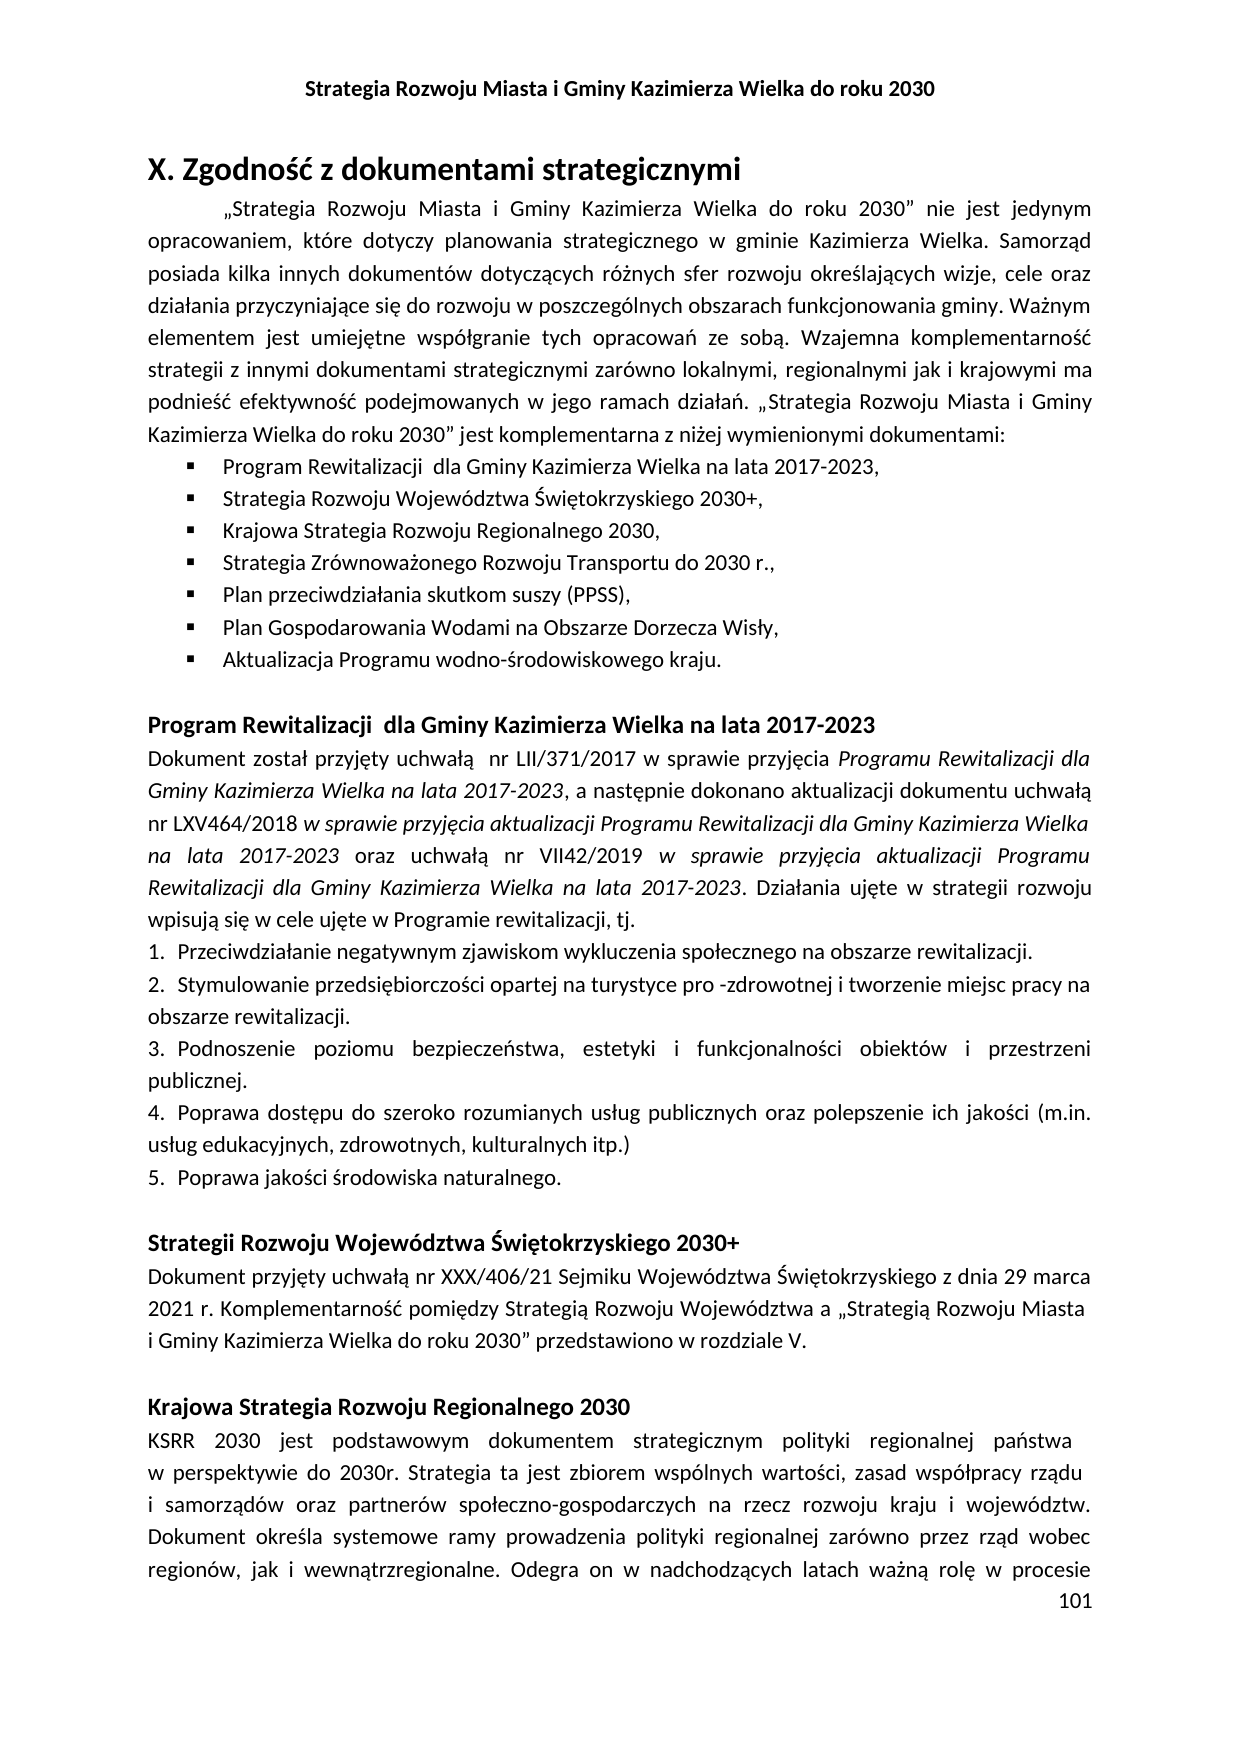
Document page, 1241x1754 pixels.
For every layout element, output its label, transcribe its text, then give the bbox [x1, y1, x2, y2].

text Dokument przyjęty uchwałą nr XXX/406/21 Sejmiku Województwa Świętokrzyskiego z dnia 29 marca 2021 r. Komplementarność pomiędzy Strategią Rozwoju Województwa a „Strategią Rozwoju Miasta i Gminy Kazimierza Wielka do roku 2030” przedstawiono w rozdziale V. [148, 1262, 1093, 1354]
text 1. Przeciwdziałanie negatywnym zjawiskom wykluczenia społecznego na obszarze rewitalizacji. [148, 937, 1093, 966]
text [148, 1426, 1093, 1583]
list Krajowa Strategia Rozwoju Regionalnego 2030, [185, 516, 1093, 544]
text Krajowa Strategia Rozwoju Regionalnego 2030 [148, 1391, 1093, 1421]
text Strategii Rozwoju Województwa Świętokrzyskiego 2030+ [148, 1227, 1093, 1258]
list Plan Gospodarowania Wodami na Obszarze Dorzecza Wisły, [185, 613, 1093, 641]
text Program Rewitalizacji dla Gminy Kazimierza Wielka na lata 2017-2023 [148, 709, 1093, 740]
text „Strategia Rozwoju Miasta i Gminy Kazimierza Wielka do roku 2030” nie jest jedynym opracowaniem, które dotyczy planowania strategicznego w gminie Kazimierza Wielka. Samorząd posiada kilka innych dokumentów dotyczących różnych sfer rozwoju określających wizje, cele oraz działania przyczyniające się do rozwoju w poszczególnych obszarach funkcjonowania gminy. Ważnym elementem jest umiejętne współgranie tych opracowań ze sobą. Wzajemna komplementarność strategii z innymi dokumentami strategicznymi zarówno lokalnymi, regionalnymi jak i krajowymi ma podnieść efektywność podejmowanych w jego ramach działań. „Strategia Rozwoju Miasta i Gminy Kazimierza Wielka do roku 2030” jest komplementarna z niżej wymienionymi dokumentami: [148, 194, 1093, 448]
text 3. Podnoszenie poziomu bezpieczeństwa, estetyki i funkcjonalności obiektów i przestrzeni publicznej. [148, 1034, 1093, 1094]
subtitle X. Zgodność z dokumentami strategicznymi [148, 148, 1093, 188]
text 4. Poprawa dostępu do szeroko rozumianych usług publicznych oraz polepszenie ich jakości (m.in. usług edukacyjnych, zdrowotnych, kulturalnych itp.) [148, 1098, 1093, 1159]
list Program Rewitalizacji dla Gminy Kazimierza Wielka na lata 2017-2023, [185, 452, 1093, 480]
text 5. Poprawa jakości środowiska naturalnego. [148, 1163, 1093, 1191]
list Aktualizacja Programu wodno-środowiskowego kraju. [185, 645, 1093, 673]
list Strategia Rozwoju Województwa Świętokrzyskiego 2030+, [185, 484, 1093, 512]
list Strategia Zrównoważonego Rozwoju Transportu do 2030 r., [185, 548, 1093, 576]
list Plan przeciwdziałania skutkom suszy (PPSS), [185, 581, 1093, 609]
text 2. Stymulowanie przedsiębiorczości opartej na turystyce pro -zdrowotnej i tworzenie miejsc pracy na obszarze rewitalizacji. [148, 970, 1093, 1030]
text Dokument został przyjęty uchwałą nr LII/371/2017 w sprawie przyjęcia Programu Rewitalizacji dla Gminy Kazimierza Wielka na lata 2017-2023, a następnie dokonano aktualizacji dokumentu uchwałą nr LXV464/2018 w sprawie przyjęcia aktualizacji Programu Rewitalizacji dla Gminy Kazimierza Wielka na lata 2017-2023 oraz uchwałą nr VII42/2019 w sprawie przyjęcia aktualizacji Programu Rewitalizacji dla Gminy Kazimierza Wielka na lata 2017-2023. Działania ujęte w strategii rozwoju wpisują się w cele ujęte w Programie rewitalizacji, tj. [148, 744, 1093, 933]
